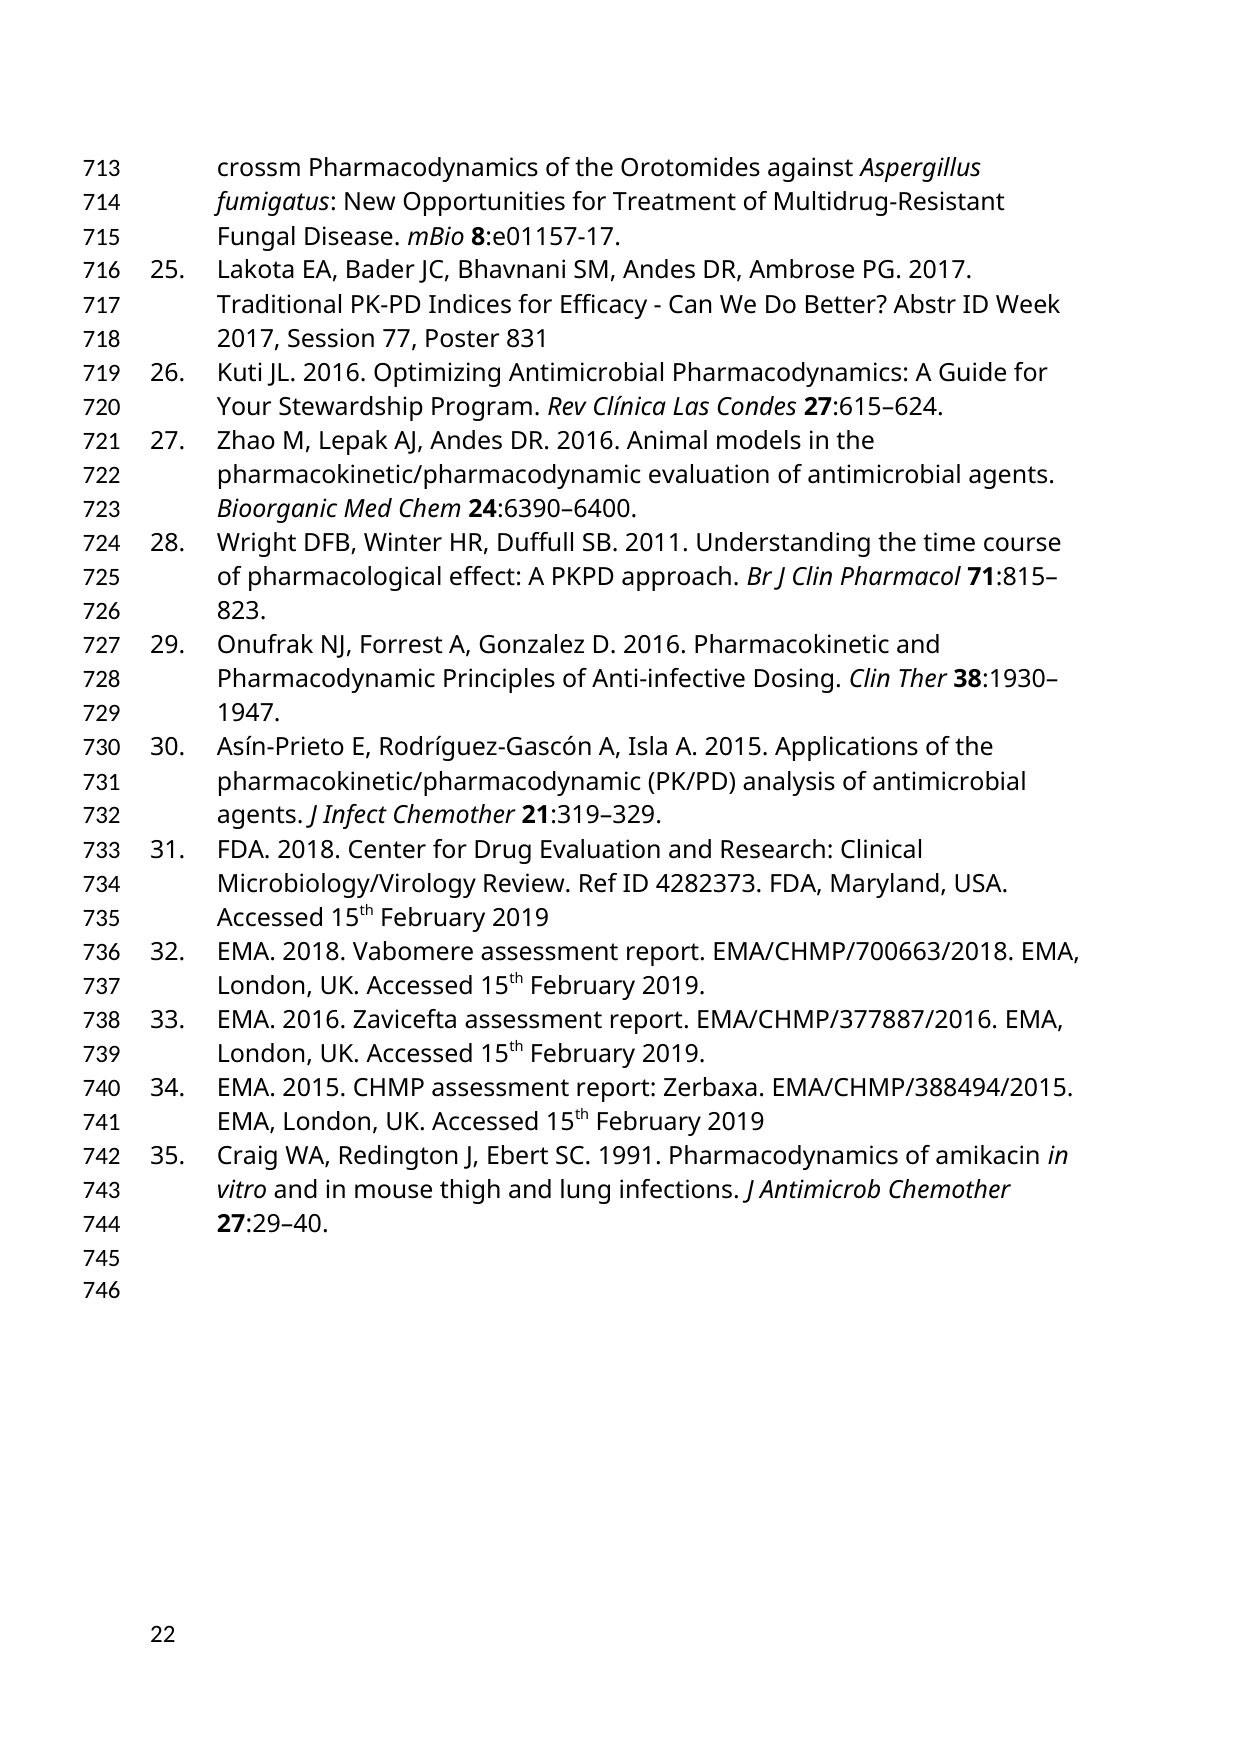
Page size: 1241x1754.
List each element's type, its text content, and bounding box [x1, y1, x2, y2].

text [150, 150, 1090, 252]
text 29. Onufrak NJ, Forrest A, Gonzalez D. 2016. Pharmacokinetic and Pharmacodynamic Principles of Anti-infective Dosing. Clin Ther 38:1930–1947. [150, 627, 1090, 729]
text 30. Asín-Prieto E, Rodríguez-Gascón A, Isla A. 2015. Applications of the pharmacokinetic/pharmacodynamic (PK/PD) analysis of antimicrobial agents. J Infect Chemother 21:319–329. [150, 729, 1090, 831]
text 27. Zhao M, Lepak AJ, Andes DR. 2016. Animal models in the pharmacokinetic/pharmacodynamic evaluation of antimicrobial agents. Bioorganic Med Chem 24:6390–6400. [150, 422, 1090, 525]
text 33. EMA. 2016. Zavicefta assessment report. EMA/CHMP/377887/2016. EMA, London, UK. Accessed 15th February 2019. [150, 1002, 1090, 1070]
text 32. EMA. 2018. Vabomere assessment report. EMA/CHMP/700663/2018. EMA, London, UK. Accessed 15th February 2019. [150, 933, 1090, 1002]
text 34. EMA. 2015. CHMP assessment report: Zerbaxa. EMA/CHMP/388494/2015. EMA, London, UK. Accessed 15th February 2019 [150, 1070, 1090, 1138]
text 26. Kuti JL. 2016. Optimizing Antimicrobial Pharmacodynamics: A Guide for Your Stewardship Program. Rev Clínica Las Condes 27:615–624. [150, 354, 1090, 422]
text 25. Lakota EA, Bader JC, Bhavnani SM, Andes DR, Ambrose PG. 2017. Traditional PK-PD Indices for Efficacy - Can We Do Better? Abstr ID Week 2017, Session 77, Poster 831 [150, 252, 1090, 354]
text 31. FDA. 2018. Center for Drug Evaluation and Research: Clinical Microbiology/Virology Review. Ref ID 4282373. FDA, Maryland, USA. Accessed 15th February 2019 [150, 831, 1090, 933]
text 35. Craig WA, Redington J, Ebert SC. 1991. Pharmacodynamics of amikacin in vitro and in mouse thigh and lung infections. J Antimicrob Chemother 27:29–40. [150, 1138, 1090, 1240]
text 28. Wright DFB, Winter HR, Duffull SB. 2011. Understanding the time course of pharmacological effect: A PKPD approach. Br J Clin Pharmacol 71:815–823. [150, 525, 1090, 627]
